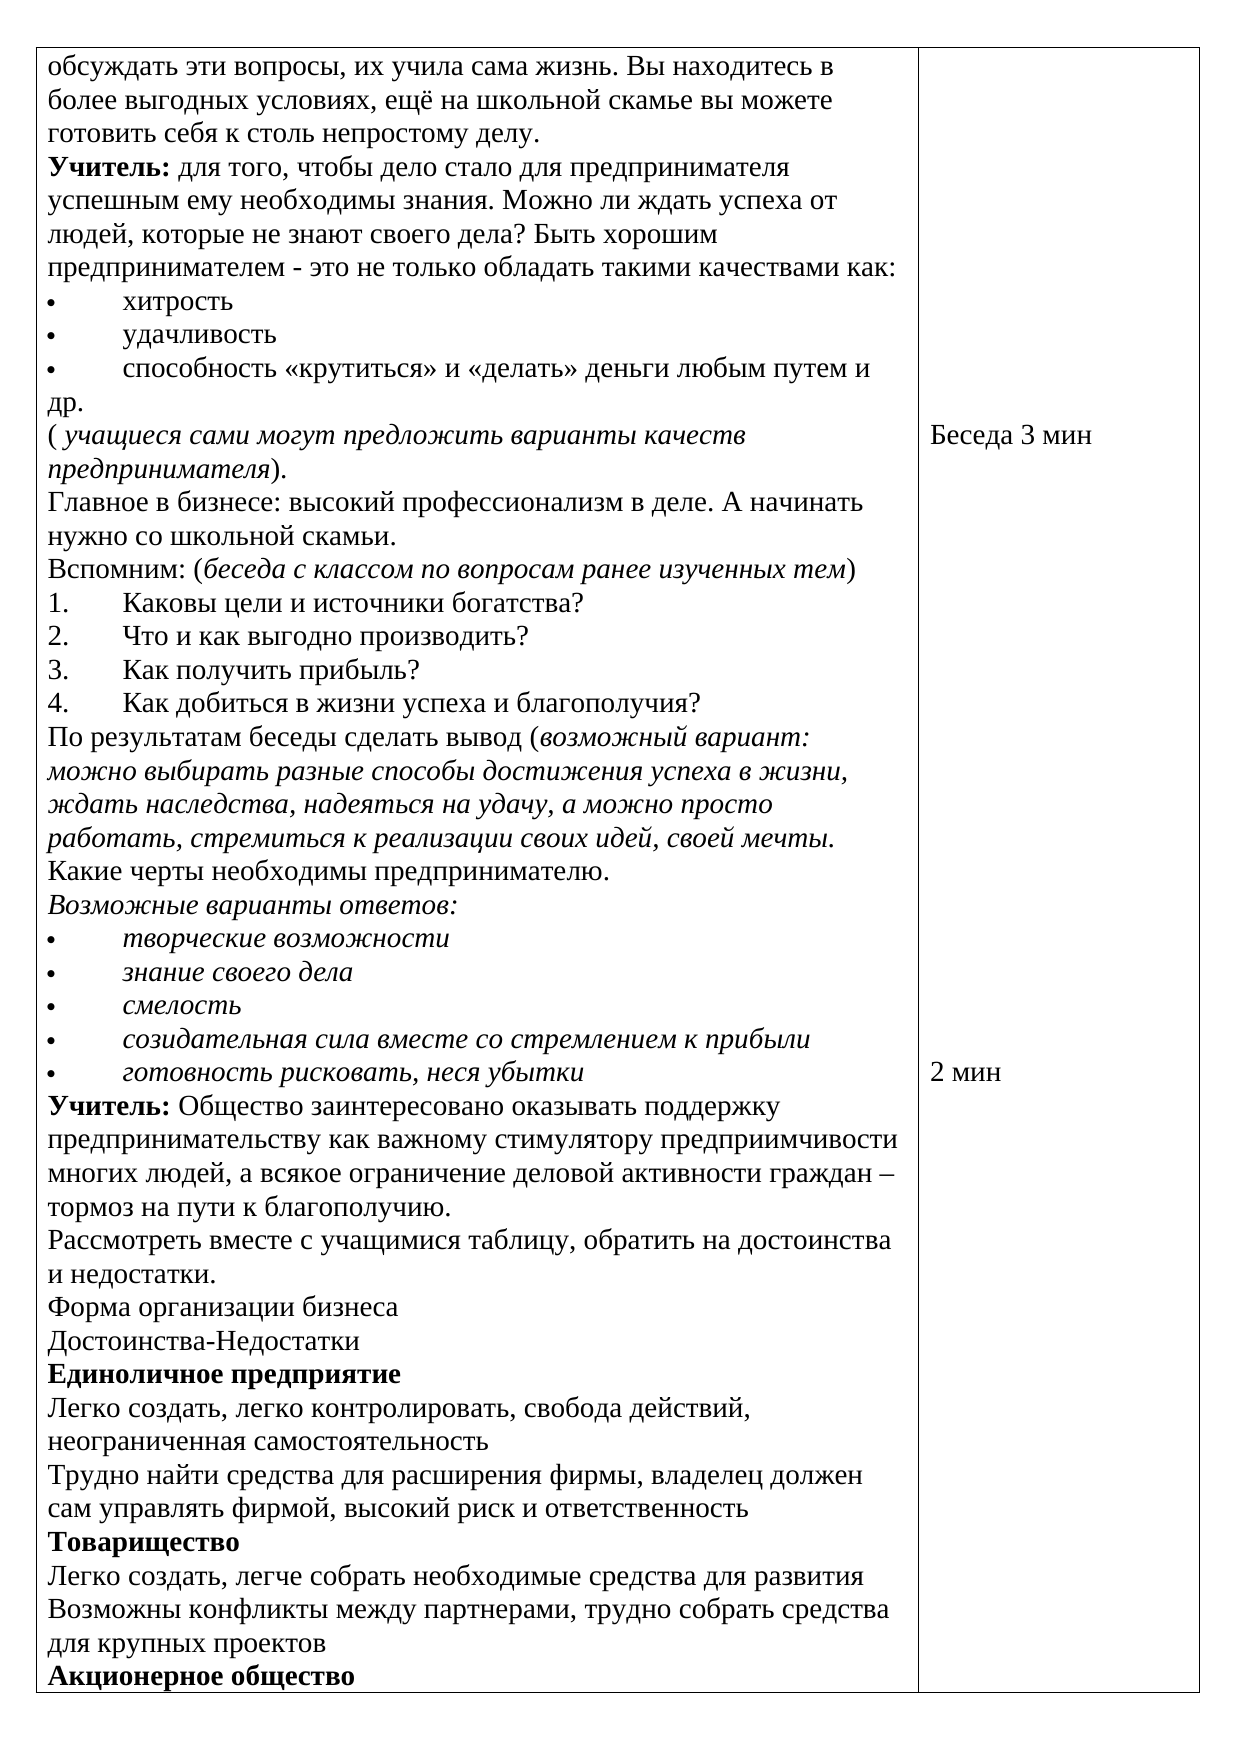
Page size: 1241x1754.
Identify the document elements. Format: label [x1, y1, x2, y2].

table_cell [919, 48, 1199, 1692]
table_cell [37, 48, 918, 1692]
